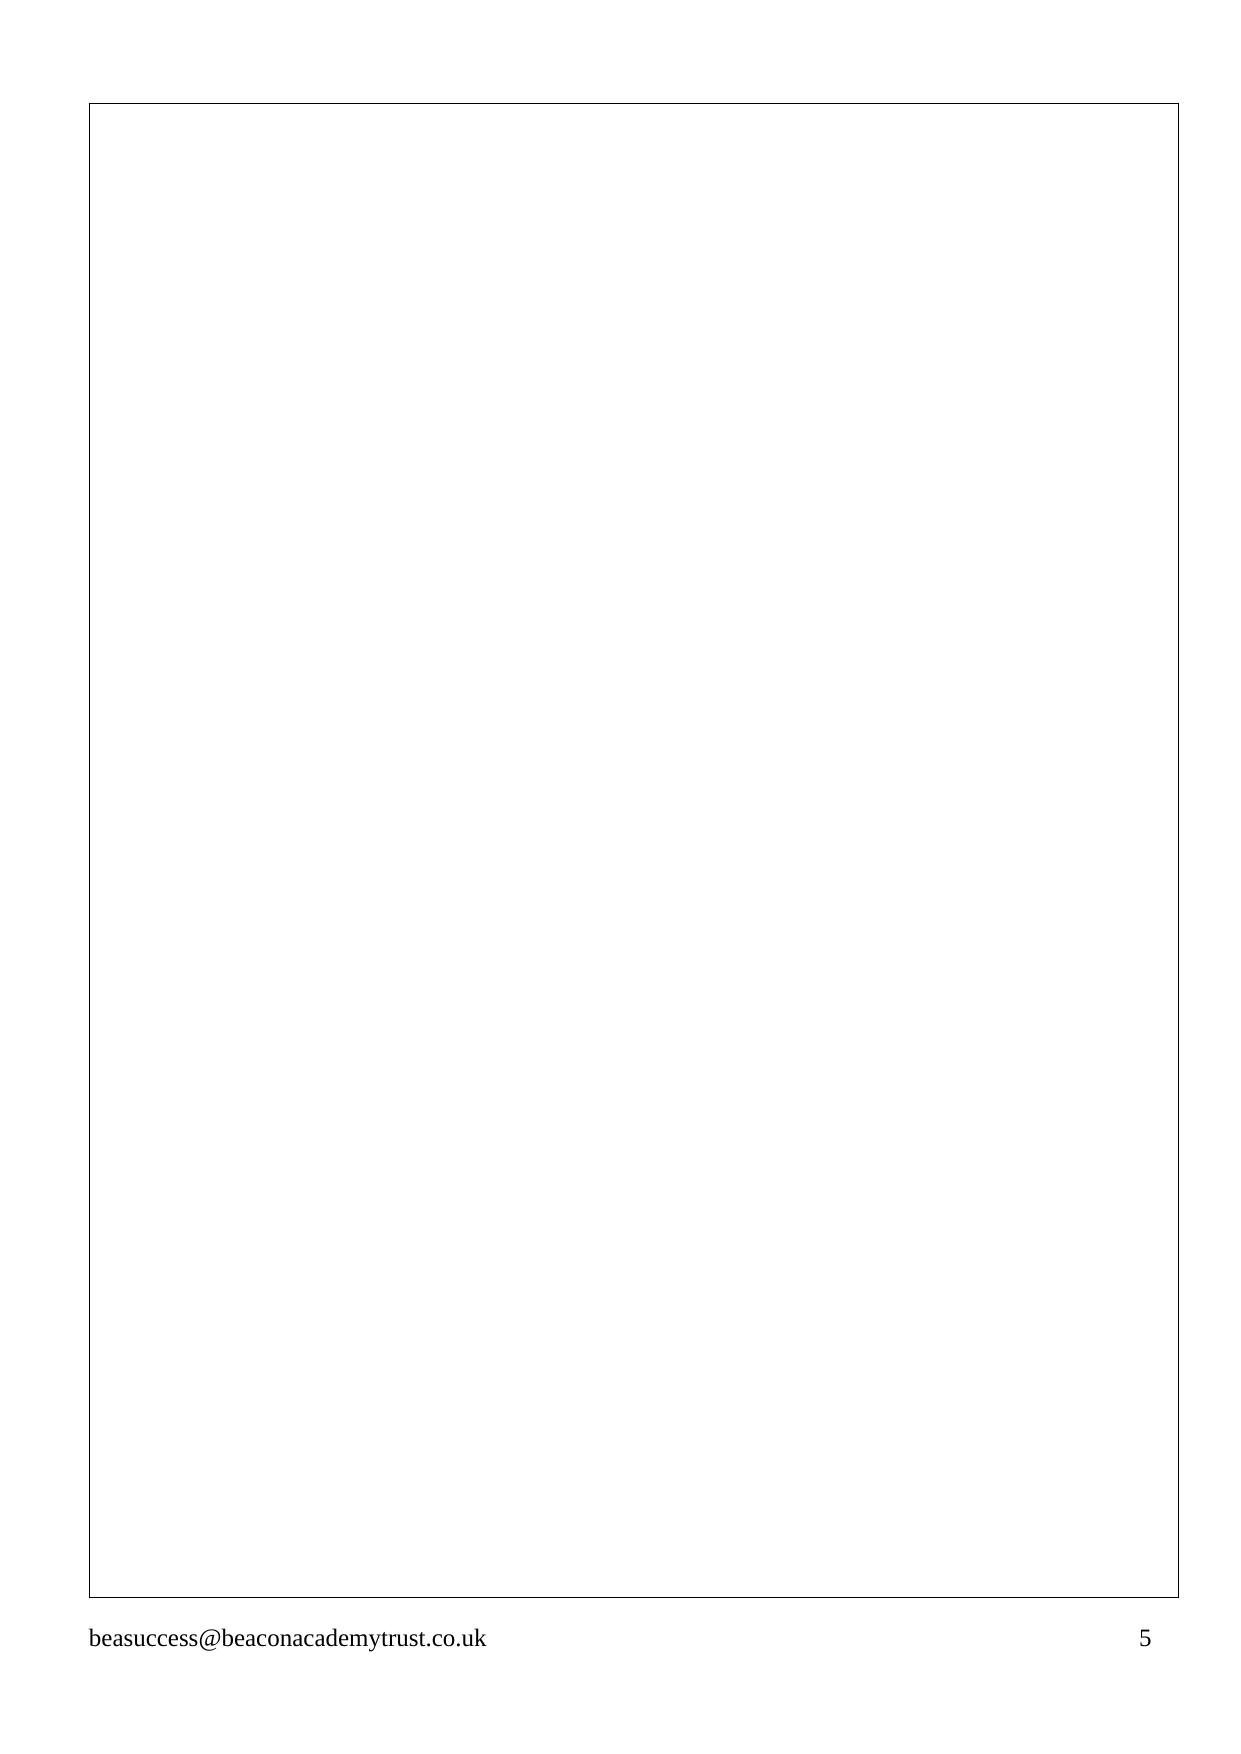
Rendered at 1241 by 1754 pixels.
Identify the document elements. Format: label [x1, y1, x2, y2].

table_cell [90, 104, 1178, 1597]
